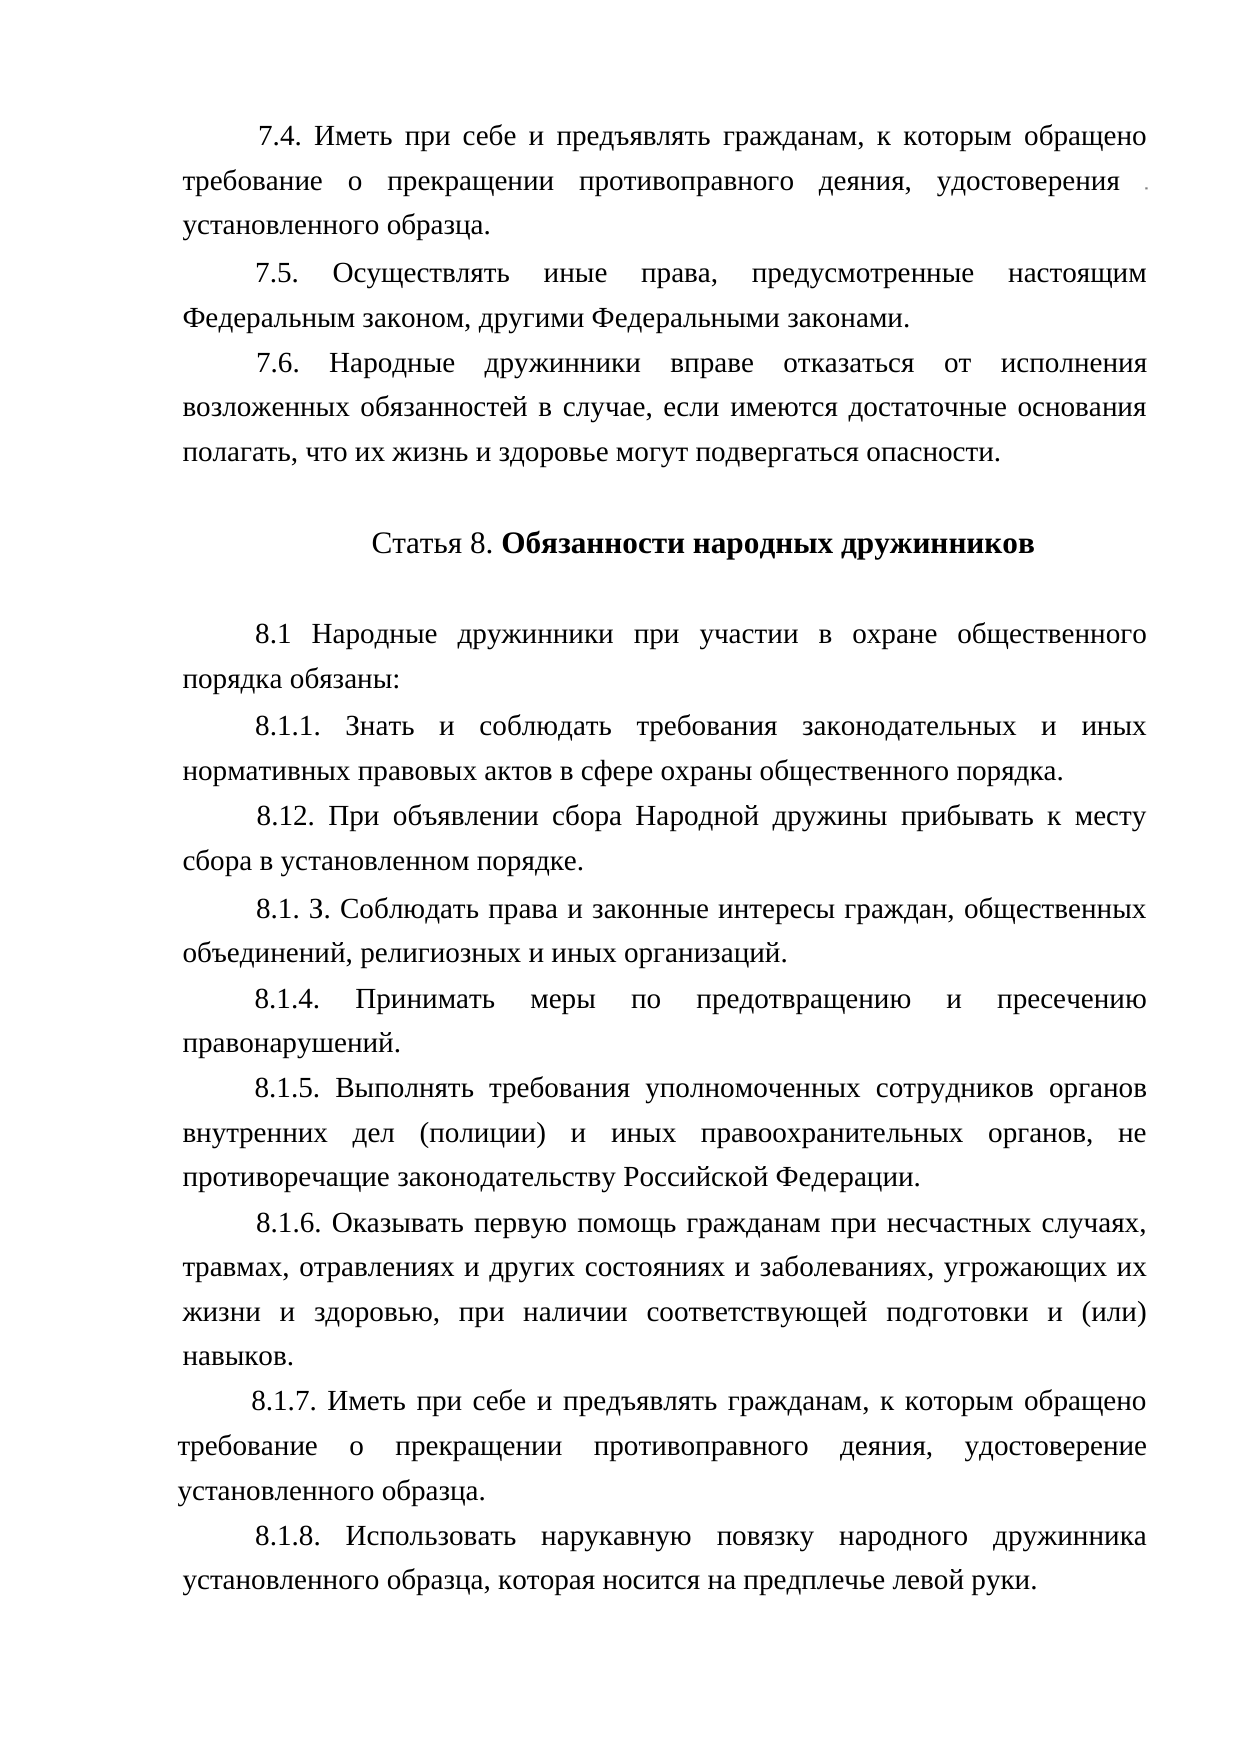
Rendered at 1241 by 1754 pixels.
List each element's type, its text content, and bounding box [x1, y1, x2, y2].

text 8.1.1. Знать и соблюдать требования законодательных и иных нормативных правовых актов в сфере охраны общественного порядка. [182, 708, 1148, 787]
text 8.1.4. Принимать меры по предотвращению и пресечению правонарушений. [182, 981, 1148, 1059]
text 8.1 Народные дружинники при участии в охране общественного порядка обязаны: [182, 617, 1148, 695]
text 7.5. Осуществлять иные права, предусмотренные настоящим Федеральным законом, другими Федеральными законами. [182, 255, 1148, 333]
text 7.4. Иметь при себе и предъявлять гражданам, к которым обращено требование о прекращении противоправного деяния, удостоверения установленного образца. [182, 118, 1148, 241]
text 8.1.8. Использовать нарукавную повязку народного дружинника установленного образца, которая носится на предплечье левой руки. [182, 1518, 1148, 1596]
text 8.1.5. Выполнять требования уполномоченных сотрудников органов внутренних дел (полиции) и иных правоохранительных органов, не противоречащие законодательству Российской Федерации. [182, 1070, 1148, 1193]
text 8.1.7. Иметь при себе и предъявлять гражданам, к которым обращено требование о прекращении противоправного деяния, удостоверение установленного образца. [177, 1383, 1148, 1506]
text Статья 8. Обязанности народных дружинников [255, 524, 1152, 560]
text 8.12. При объявлении сбора Народной дружины прибывать к месту сбора в установленном порядке. [182, 798, 1148, 876]
text 7.6. Народные дружинники вправе отказаться от исполнения возложенных обязанностей в случае, если имеются достаточные основания полагать, что их жизнь и здоровье могут подвергаться опасности. [182, 345, 1148, 467]
text 8.1.6. Оказывать первую помощь гражданам при несчастных случаях, травмах, отравлениях и других состояниях и заболеваниях, угрожающих их жизни и здоровью, при наличии соответствующей подготовки и (или) навыков. [182, 1205, 1148, 1372]
text 8.1. З. Соблюдать права и законные интересы граждан, общественных объединений, религиозных и иных организаций. [182, 891, 1148, 969]
